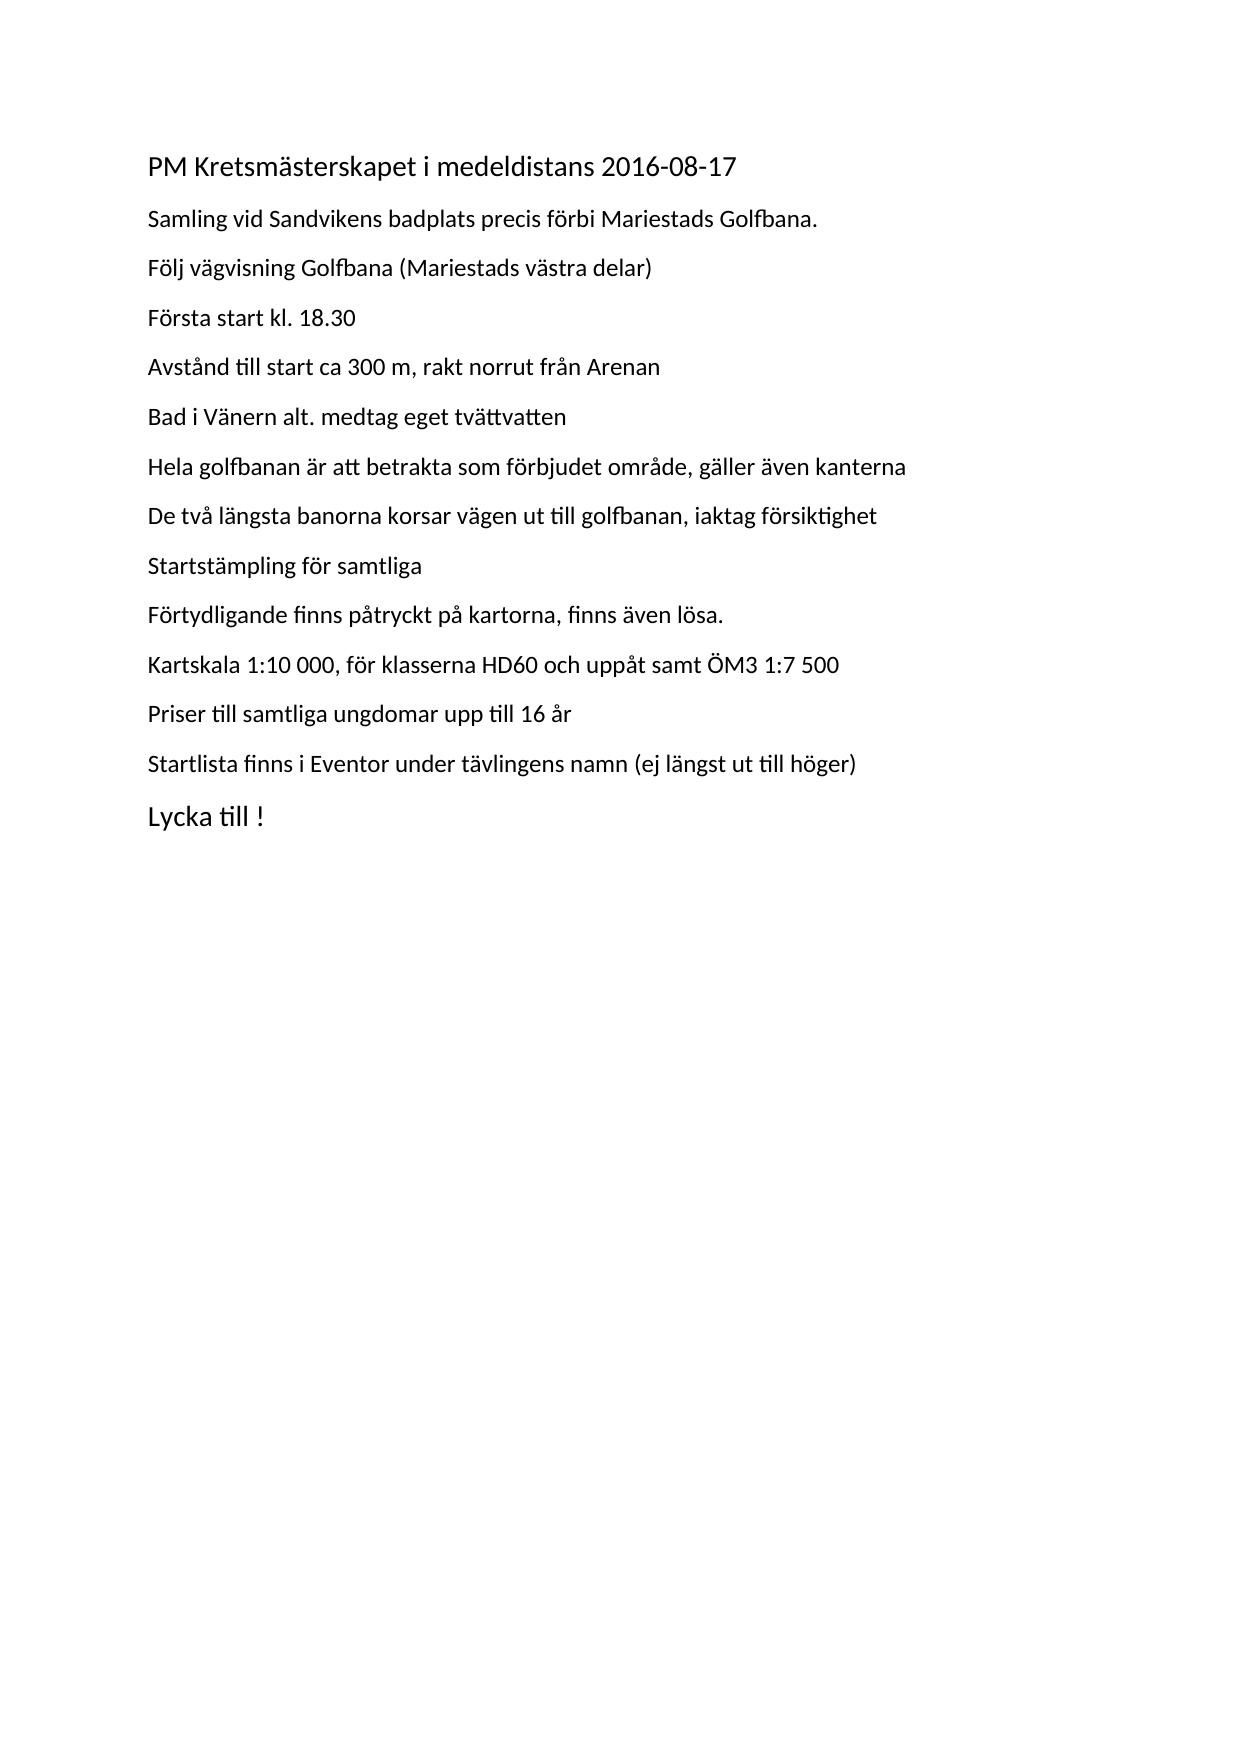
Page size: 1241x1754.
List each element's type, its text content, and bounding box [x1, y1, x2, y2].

text Startstämpling för samtliga [148, 550, 1093, 580]
text Bad i Vänern alt. medtag eget tvättvatten [148, 401, 1093, 432]
text Hela golfbanan är att betrakta som förbjudet område, gäller även kanterna [148, 451, 1093, 481]
text Förtydligande finns påtryckt på kartorna, finns även lösa. [148, 599, 1093, 630]
text De två längsta banorna korsar vägen ut till golfbanan, iaktag försiktighet [148, 500, 1093, 531]
text Kartskala 1:10 000, för klasserna HD60 och uppåt samt ÖM3 1:7 500 [148, 649, 1093, 679]
text Startlista finns i Eventor under tävlingens namn (ej längst ut till höger) [148, 748, 1093, 779]
text Följ vägvisning Golfbana (Mariestads västra delar) [148, 252, 1093, 283]
text PM Kretsmästerskapet i medeldistans 2016-08-17 [148, 148, 1093, 183]
text Första start kl. 18.30 [148, 302, 1093, 332]
text Avstånd till start ca 300 m, rakt norrut från Arenan [148, 351, 1093, 382]
text Priser till samtliga ungdomar upp till 16 år [148, 698, 1093, 729]
text Samling vid Sandvikens badplats precis förbi Mariestads Golfbana. [148, 203, 1093, 233]
text Lycka till ! [148, 798, 1093, 833]
